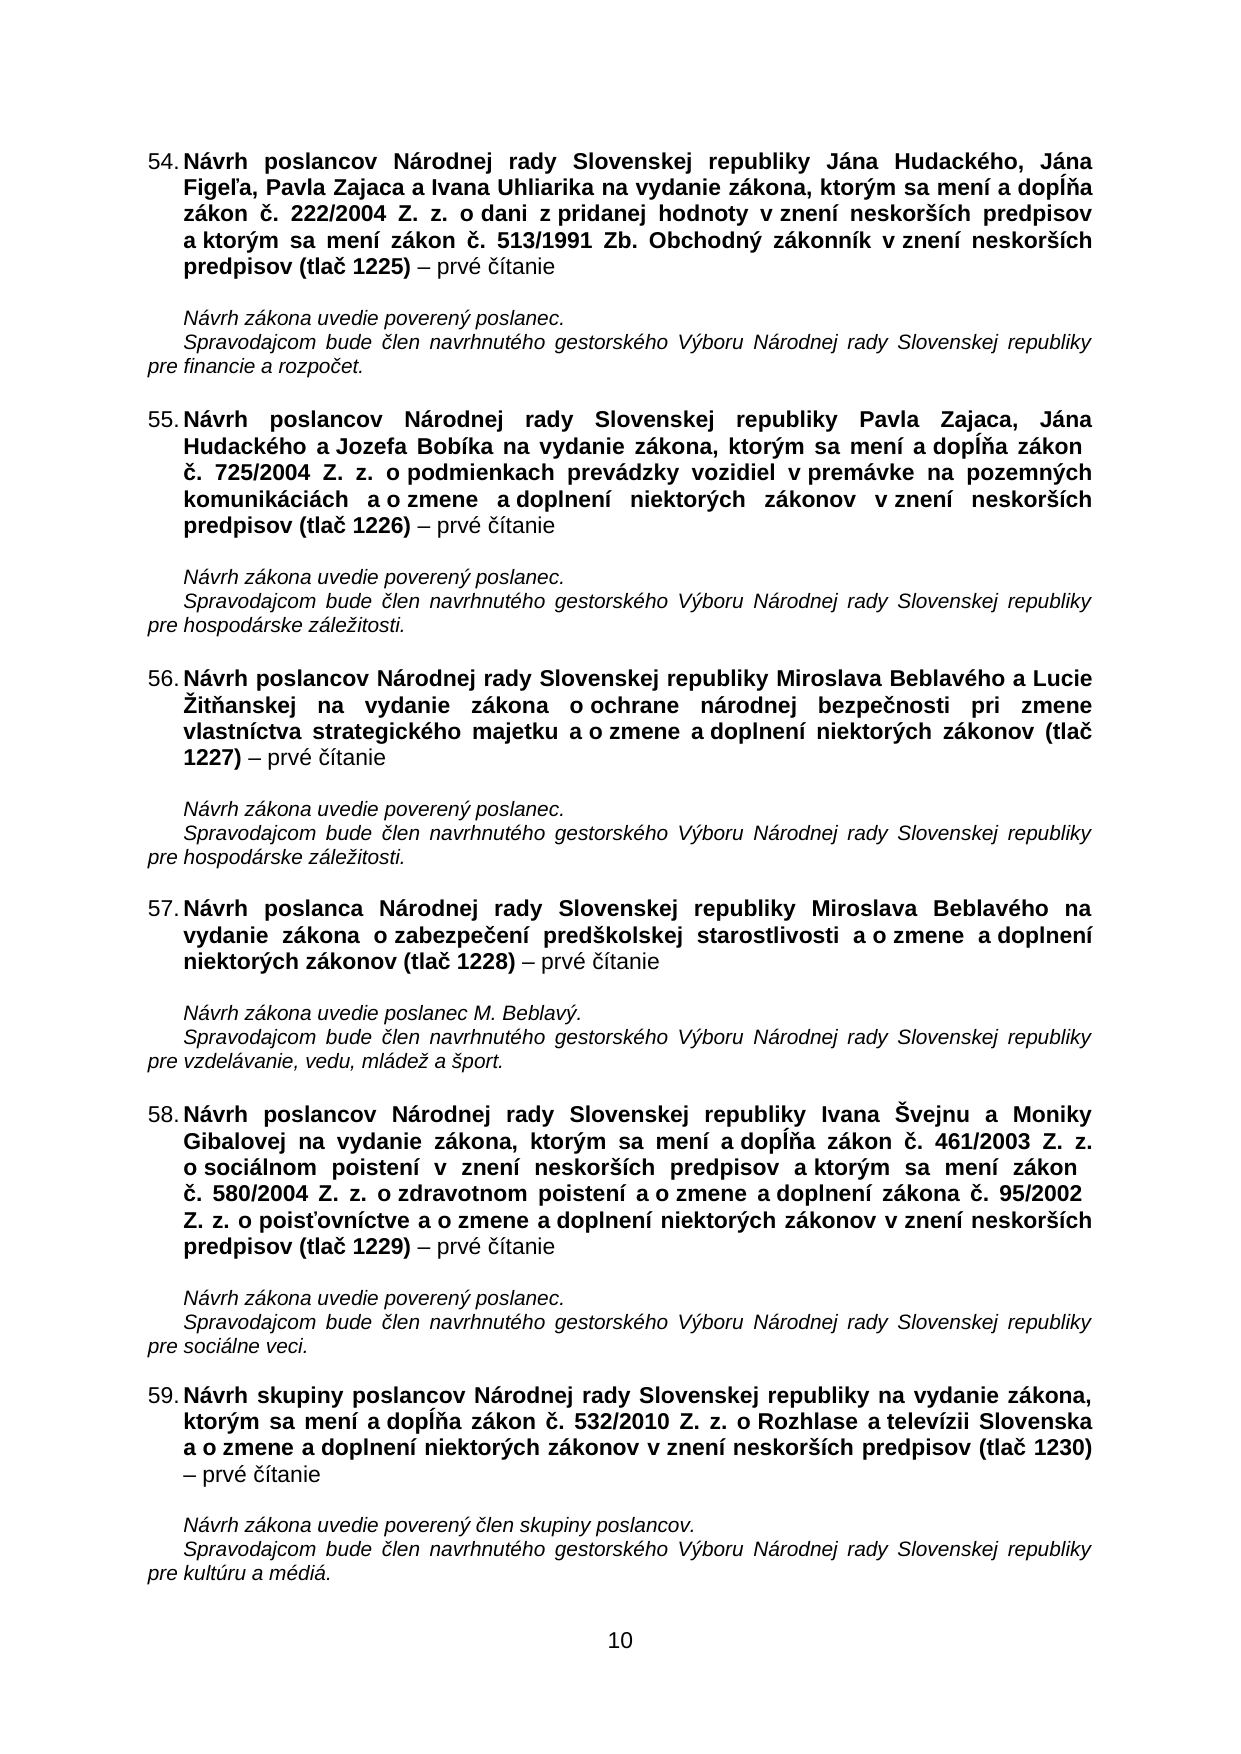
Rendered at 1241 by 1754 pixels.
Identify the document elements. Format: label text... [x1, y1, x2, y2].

text 58. Návrh poslancov Národnej rady Slovenskej republiky Ivana Švejnu a Moniky Gibalovej na vydanie zákona, ktorým sa mení a dopĺňa zákon č. 461/2003 Z. z. o sociálnom poistení v znení neskorších predpisov a ktorým sa mení zákon č. 580/2004 Z. z. o zdravotnom poistení a o zmene a doplnení zákona č. 95/2002 Z. z. o poisťovníctve a o zmene a doplnení niektorých zákonov v znení neskorších predpisov (tlač 1229) – prvé čítanie [148, 1101, 1092, 1259]
text 57. Návrh poslanca Národnej rady Slovenskej republiky Miroslava Beblavého na vydanie zákona o zabezpečení predškolskej starostlivosti a o zmene a doplnení niektorých zákonov (tlač 1228) – prvé čítanie [148, 895, 1092, 974]
text 59. Návrh skupiny poslancov Národnej rady Slovenskej republiky na vydanie zákona, ktorým sa mení a dopĺňa zákon č. 532/2010 Z. z. o Rozhlase a televízii Slovenska a o zmene a doplnení niektorých zákonov v znení neskorších predpisov (tlač 1230) – prvé čítanie [148, 1382, 1092, 1487]
text 56. Návrh poslancov Národnej rady Slovenskej republiky Miroslava Beblavého a Lucie Žitňanskej na vydanie zákona o ochrane národnej bezpečnosti pri zmene vlastníctva strategického majetku a o zmene a doplnení niektorých zákonov (tlač 1227) – prvé čítanie [148, 665, 1092, 771]
text Spravodajcom bude člen navrhnutého gestorského Výboru Národnej rady Slovenskej republiky pre financie a rozpočet. [148, 330, 1092, 378]
text Spravodajcom bude člen navrhnutého gestorského Výboru Národnej rady Slovenskej republiky pre sociálne veci. [148, 1310, 1092, 1358]
text Návrh zákona uvedie poverený poslanec. [148, 564, 1092, 588]
text 54. Návrh poslancov Národnej rady Slovenskej republiky Jána Hudackého, Jána Figeľa, Pavla Zajaca a Ivana Uhliarika na vydanie zákona, ktorým sa mení a dopĺňa zákon č. 222/2004 Z. z. o dani z pridanej hodnoty v znení neskorších predpisov a ktorým sa mení zákon č. 513/1991 Zb. Obchodný zákonník v znení neskorších predpisov (tlač 1225) – prvé čítanie [148, 148, 1092, 279]
text Návrh zákona uvedie poverený poslanec. [148, 306, 1092, 330]
text Návrh zákona uvedie poverený poslanec. [148, 797, 1092, 821]
text Spravodajcom bude člen navrhnutého gestorského Výboru Národnej rady Slovenskej republiky pre hospodárske záležitosti. [148, 588, 1092, 636]
text Spravodajcom bude člen navrhnutého gestorského Výboru Národnej rady Slovenskej republiky pre vzdelávanie, vedu, mládež a šport. [148, 1024, 1092, 1072]
text Návrh zákona uvedie poverený poslanec. [148, 1286, 1092, 1310]
text Spravodajcom bude člen navrhnutého gestorského Výboru Národnej rady Slovenskej republiky pre hospodárske záležitosti. [148, 821, 1092, 869]
text Návrh zákona uvedie poslanec M. Beblavý. [148, 1001, 1092, 1024]
text 55. Návrh poslancov Národnej rady Slovenskej republiky Pavla Zajaca, Jána Hudackého a Jozefa Bobíka na vydanie zákona, ktorým sa mení a dopĺňa zákon č. 725/2004 Z. z. o podmienkach prevádzky vozidiel v premávke na pozemných komunikáciách a o zmene a doplnení niektorých zákonov v znení neskorších predpisov (tlač 1226) – prvé čítanie [148, 406, 1092, 538]
text Návrh zákona uvedie poverený člen skupiny poslancov. [148, 1513, 1092, 1537]
text Spravodajcom bude člen navrhnutého gestorského Výboru Národnej rady Slovenskej republiky pre kultúru a médiá. [148, 1537, 1092, 1585]
